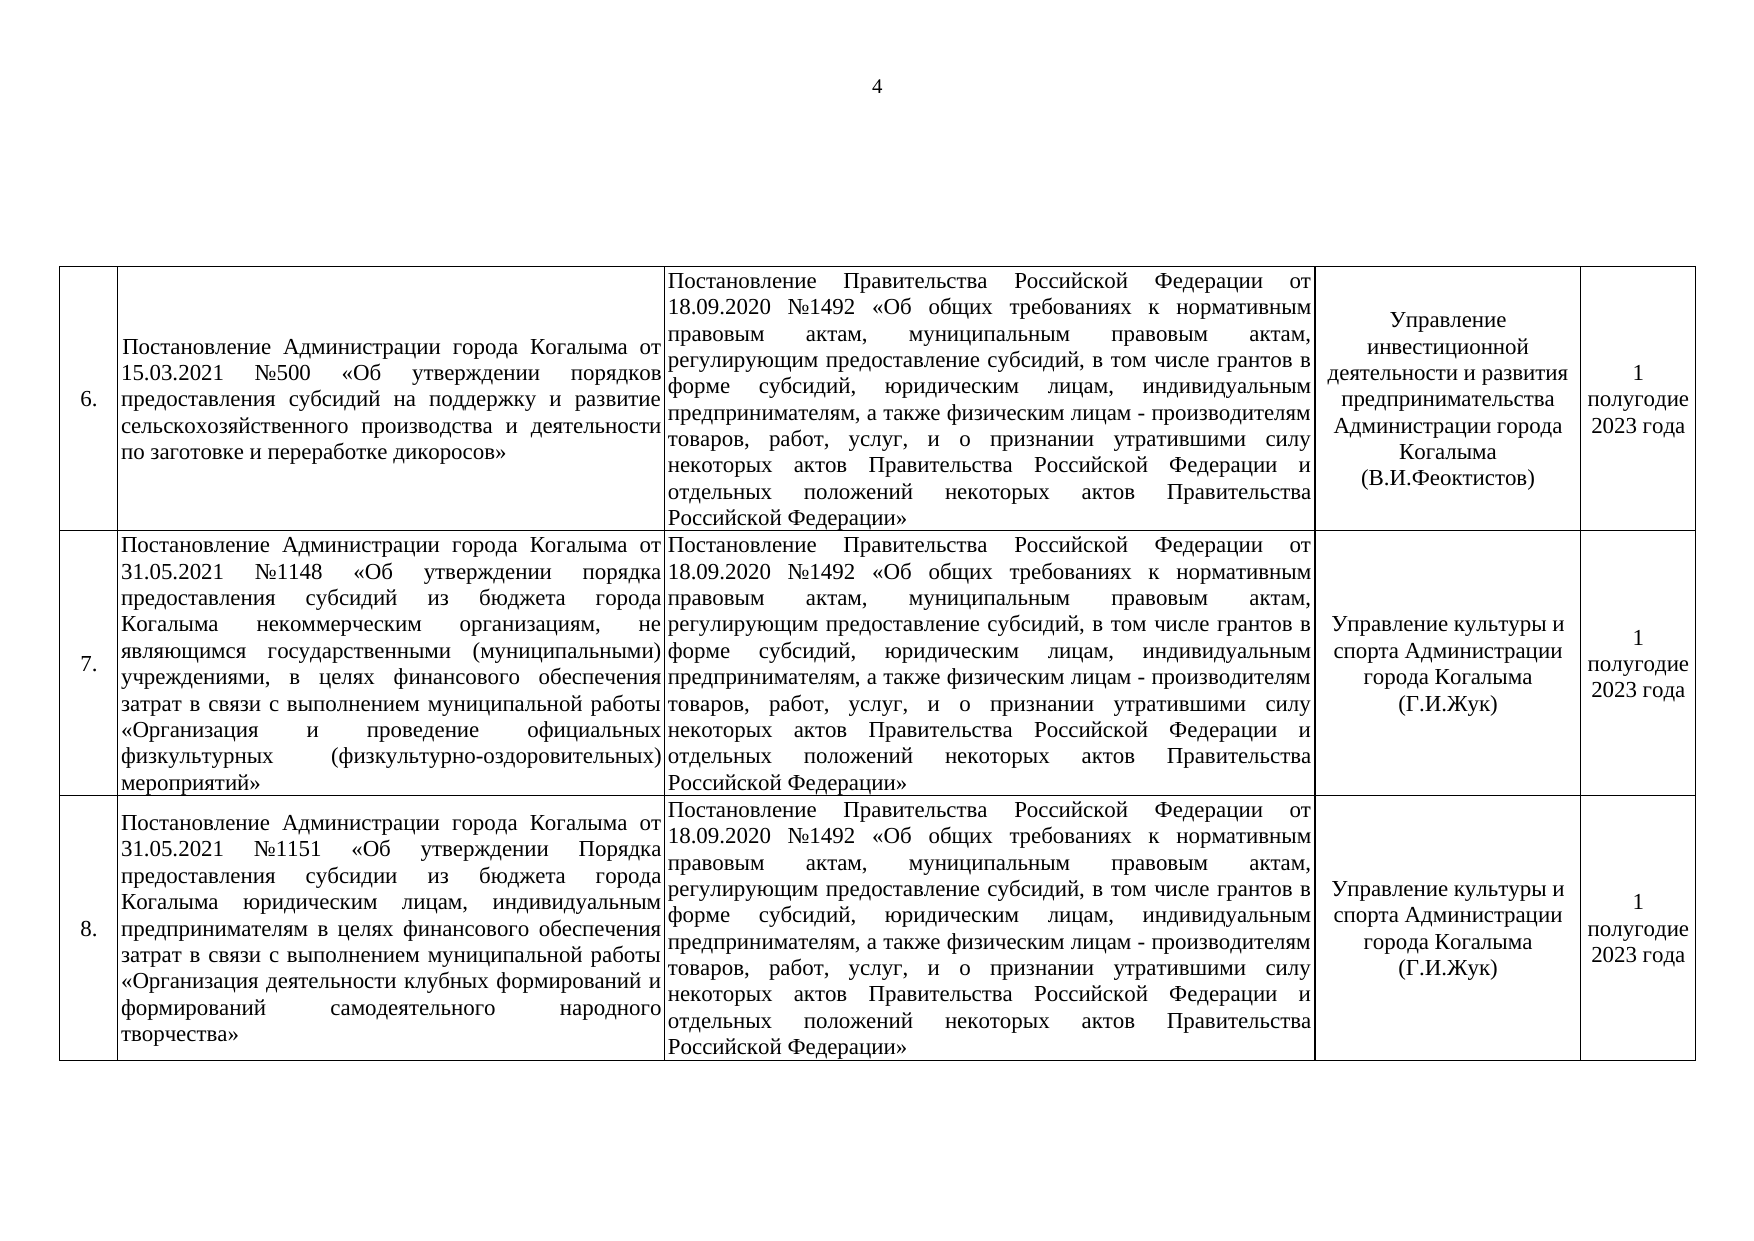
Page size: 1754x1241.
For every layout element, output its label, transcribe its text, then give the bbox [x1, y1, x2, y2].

table_cell Постановление Правительства Российской Федерации от 18.09.2020 №1492 «Об общих требованиях к нормативным правовым актам, муниципальным правовым актам, регулирующим предоставление субсидий, в том числе грантов в форме субсидий, юридическим лицам, индивидуальным предпринимателям, а также физическим лицам - производителям товаров, работ, услуг, и о признании утратившими силу некоторых актов Правительства Российской Федерации и отдельных положений некоторых актов Правительства Российской Федерации» [665, 531, 1314, 795]
table_header Постановление Администрации города Когалыма от 15.03.2021 №500 «Об утверждении порядков предоставления субсидий на поддержку и развитие сельскохозяйственного производства и деятельности по заготовке и переработке дикоросов» [118, 267, 664, 530]
table_cell 7. [60, 531, 117, 795]
table_cell 1 полугодие 2023 года [1581, 531, 1695, 795]
table_header Постановление Правительства Российской Федерации от 18.09.2020 №1492 «Об общих требованиях к нормативным правовым актам, муниципальным правовым актам, регулирующим предоставление субсидий, в том числе грантов в форме субсидий, юридическим лицам, индивидуальным предпринимателям, а также физическим лицам - производителям товаров, работ, услуг, и о признании утратившими силу некоторых актов Правительства Российской Федерации и отдельных положений некоторых актов Правительства Российской Федерации» [665, 267, 1314, 530]
table_cell Постановление Администрации города Когалыма от 31.05.2021 №1151 «Об утверждении Порядка предоставления субсидии из бюджета города Когалыма юридическим лицам, индивидуальным предпринимателям в целях финансового обеспечения затрат в связи с выполнением муниципальной работы «Организация деятельности клубных формирований и формирований самодеятельного народного творчества» [118, 796, 664, 1059]
table_header 6. [60, 267, 117, 530]
table_cell Постановление Администрации города Когалыма от 31.05.2021 №1148 «Об утверждении порядка предоставления субсидий из бюджета города Когалыма некоммерческим организациям, не являющимся государственными (муниципальными) учреждениями, в целях финансового обеспечения затрат в связи с выполнением муниципальной работы «Организация и проведение официальных физкультурных (физкультурно-оздоровительных) мероприятий» [118, 531, 664, 795]
table_cell Постановление Правительства Российской Федерации от 18.09.2020 №1492 «Об общих требованиях к нормативным правовым актам, муниципальным правовым актам, регулирующим предоставление субсидий, в том числе грантов в форме субсидий, юридическим лицам, индивидуальным предпринимателям, а также физическим лицам - производителям товаров, работ, услуг, и о признании утратившими силу некоторых актов Правительства Российской Федерации и отдельных положений некоторых актов Правительства Российской Федерации» [665, 796, 1314, 1059]
table_cell 8. [60, 796, 117, 1059]
table_cell Управление культуры и спорта Администрации города Когалыма (Г.И.Жук) [1316, 796, 1580, 1059]
table_cell Управление культуры и спорта Администрации города Когалыма (Г.И.Жук) [1316, 531, 1580, 795]
table_header 1 полугодие 2023 года [1581, 267, 1695, 530]
table_cell 1 полугодие 2023 года [1581, 796, 1695, 1059]
table_header Управление инвестиционной деятельности и развития предпринимательства Администрации города Когалыма (В.И.Феоктистов) [1316, 267, 1580, 530]
